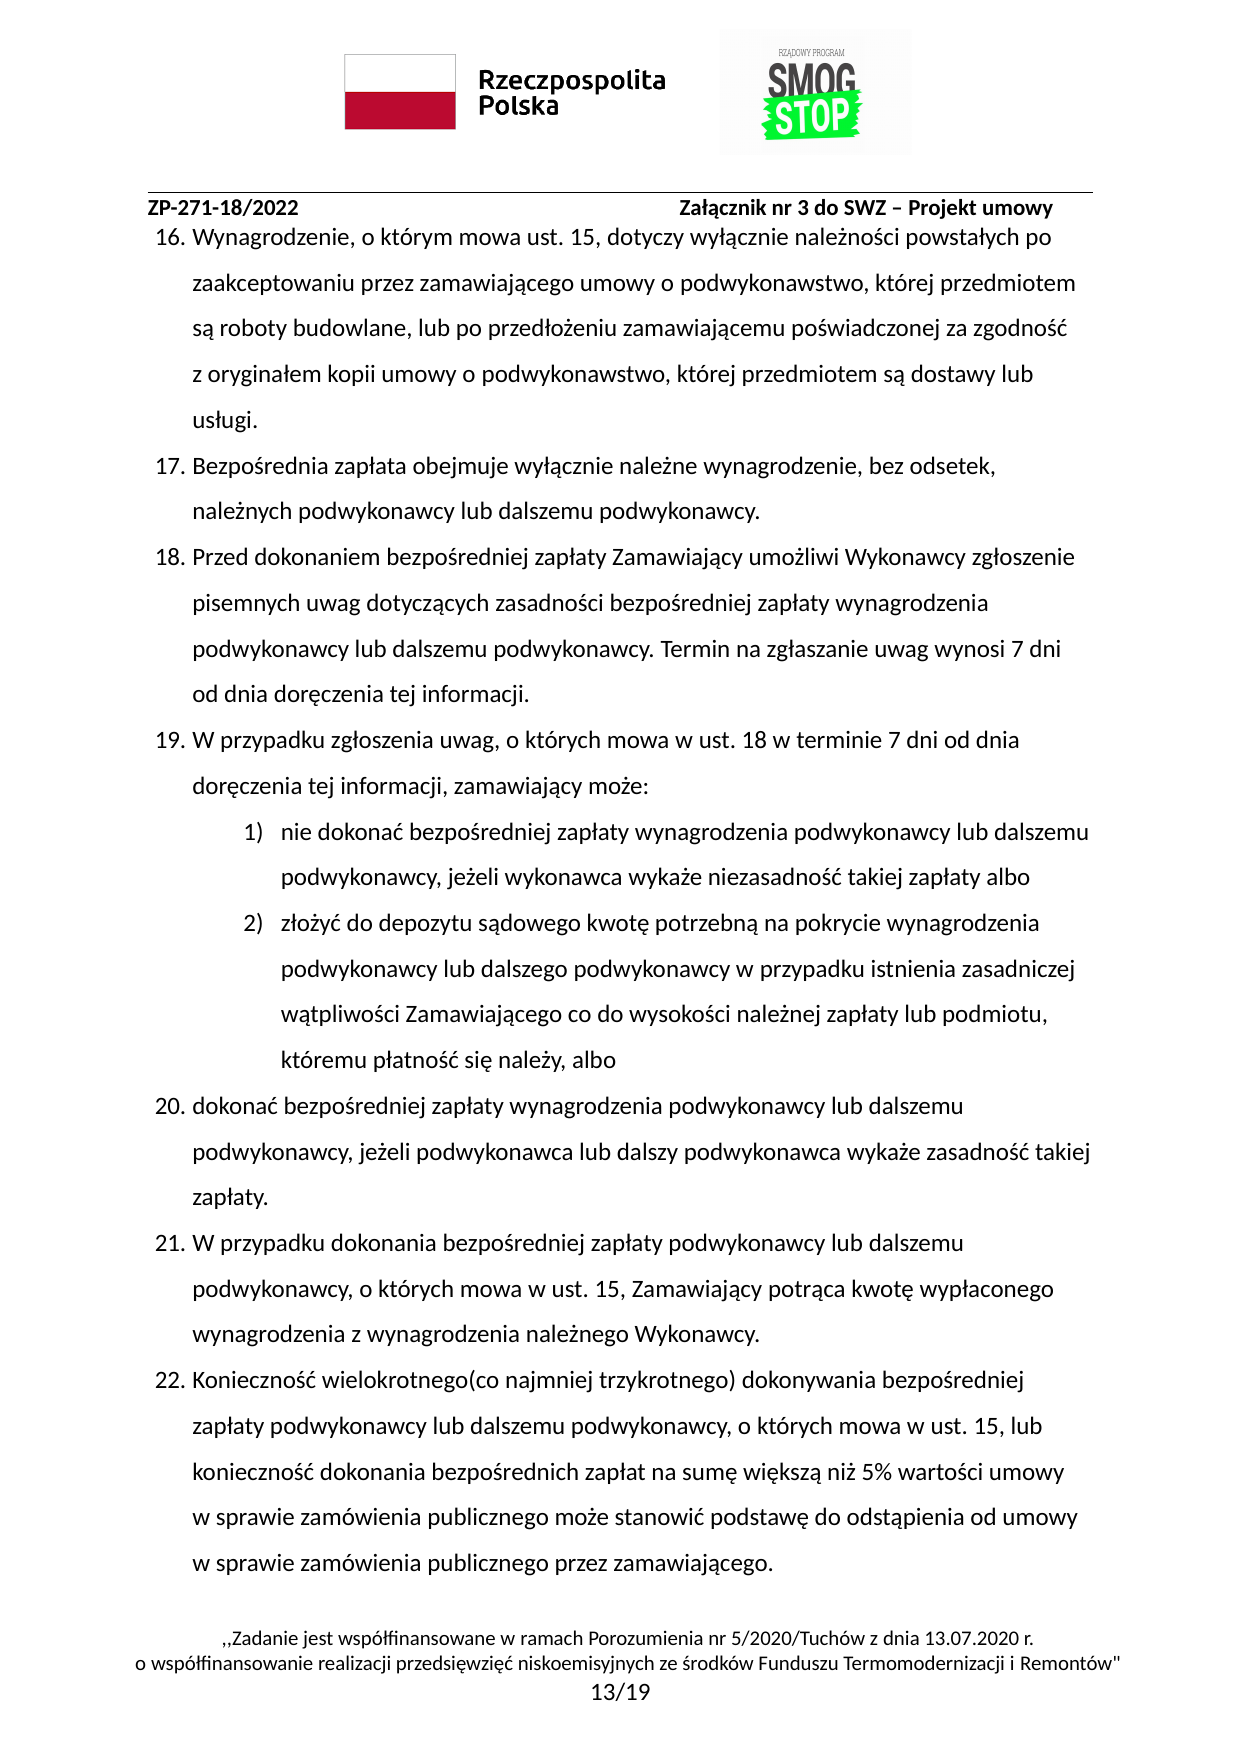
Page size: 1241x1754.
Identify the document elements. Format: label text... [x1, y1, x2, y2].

list Przed dokonaniem bezpośredniej zapłaty Zamawiający umożliwi Wykonawcy zgłoszenie pisemnych uwag dotyczących zasadności bezpośredniej zapłaty wynagrodzenia podwykonawcy lub dalszemu podwykonawcy. Termin na zgłaszanie uwag wynosi 7 dni od dnia doręczenia tej informacji. [154, 541, 1093, 709]
list złożyć do depozytu sądowego kwotę potrzebną na pokrycie wynagrodzenia podwykonawcy lub dalszego podwykonawcy w przypadku istnienia zasadniczej wątpliwości Zamawiającego co do wysokości należnej zapłaty lub podmiotu, któremu płatność się należy, albo [243, 907, 1093, 1075]
list W przypadku dokonania bezpośredniej zapłaty podwykonawcy lub dalszemu podwykonawcy, o których mowa w ust. 15, Zamawiający potrąca kwotę wypłaconego wynagrodzenia z wynagrodzenia należnego Wykonawcy. [154, 1227, 1093, 1349]
picture [719, 29, 912, 155]
picture [320, 29, 689, 153]
list Konieczność wielokrotnego(co najmniej trzykrotnego) dokonywania bezpośredniej zapłaty podwykonawcy lub dalszemu podwykonawcy, o których mowa w ust. 15, lub konieczność dokonania bezpośrednich zapłat na sumę większą niż 5% wartości umowy w sprawie zamówienia publicznego może stanowić podstawę do odstąpienia od umowy w sprawie zamówienia publicznego przez zamawiającego. [154, 1364, 1093, 1578]
list W przypadku zgłoszenia uwag, o których mowa w ust. 18 w terminie 7 dni od dnia doręczenia tej informacji, zamawiający może: [154, 724, 1093, 800]
list Wynagrodzenie, o którym mowa ust. 15, dotyczy wyłącznie należności powstałych po zaakceptowaniu przez zamawiającego umowy o podwykonawstwo, której przedmiotem są roboty budowlane, lub po przedłożeniu zamawiającemu poświadczonej za zgodność z oryginałem kopii umowy o podwykonawstwo, której przedmiotem są dostawy lub usługi. [154, 221, 1093, 434]
list nie dokonać bezpośredniej zapłaty wynagrodzenia podwykonawcy lub dalszemu podwykonawcy, jeżeli wykonawca wykaże niezasadność takiej zapłaty albo [243, 816, 1093, 892]
list Bezpośrednia zapłata obejmuje wyłącznie należne wynagrodzenie, bez odsetek, należnych podwykonawcy lub dalszemu podwykonawcy. [154, 450, 1093, 526]
list dokonać bezpośredniej zapłaty wynagrodzenia podwykonawcy lub dalszemu podwykonawcy, jeżeli podwykonawca lub dalszy podwykonawca wykaże zasadność takiej zapłaty. [154, 1090, 1093, 1212]
